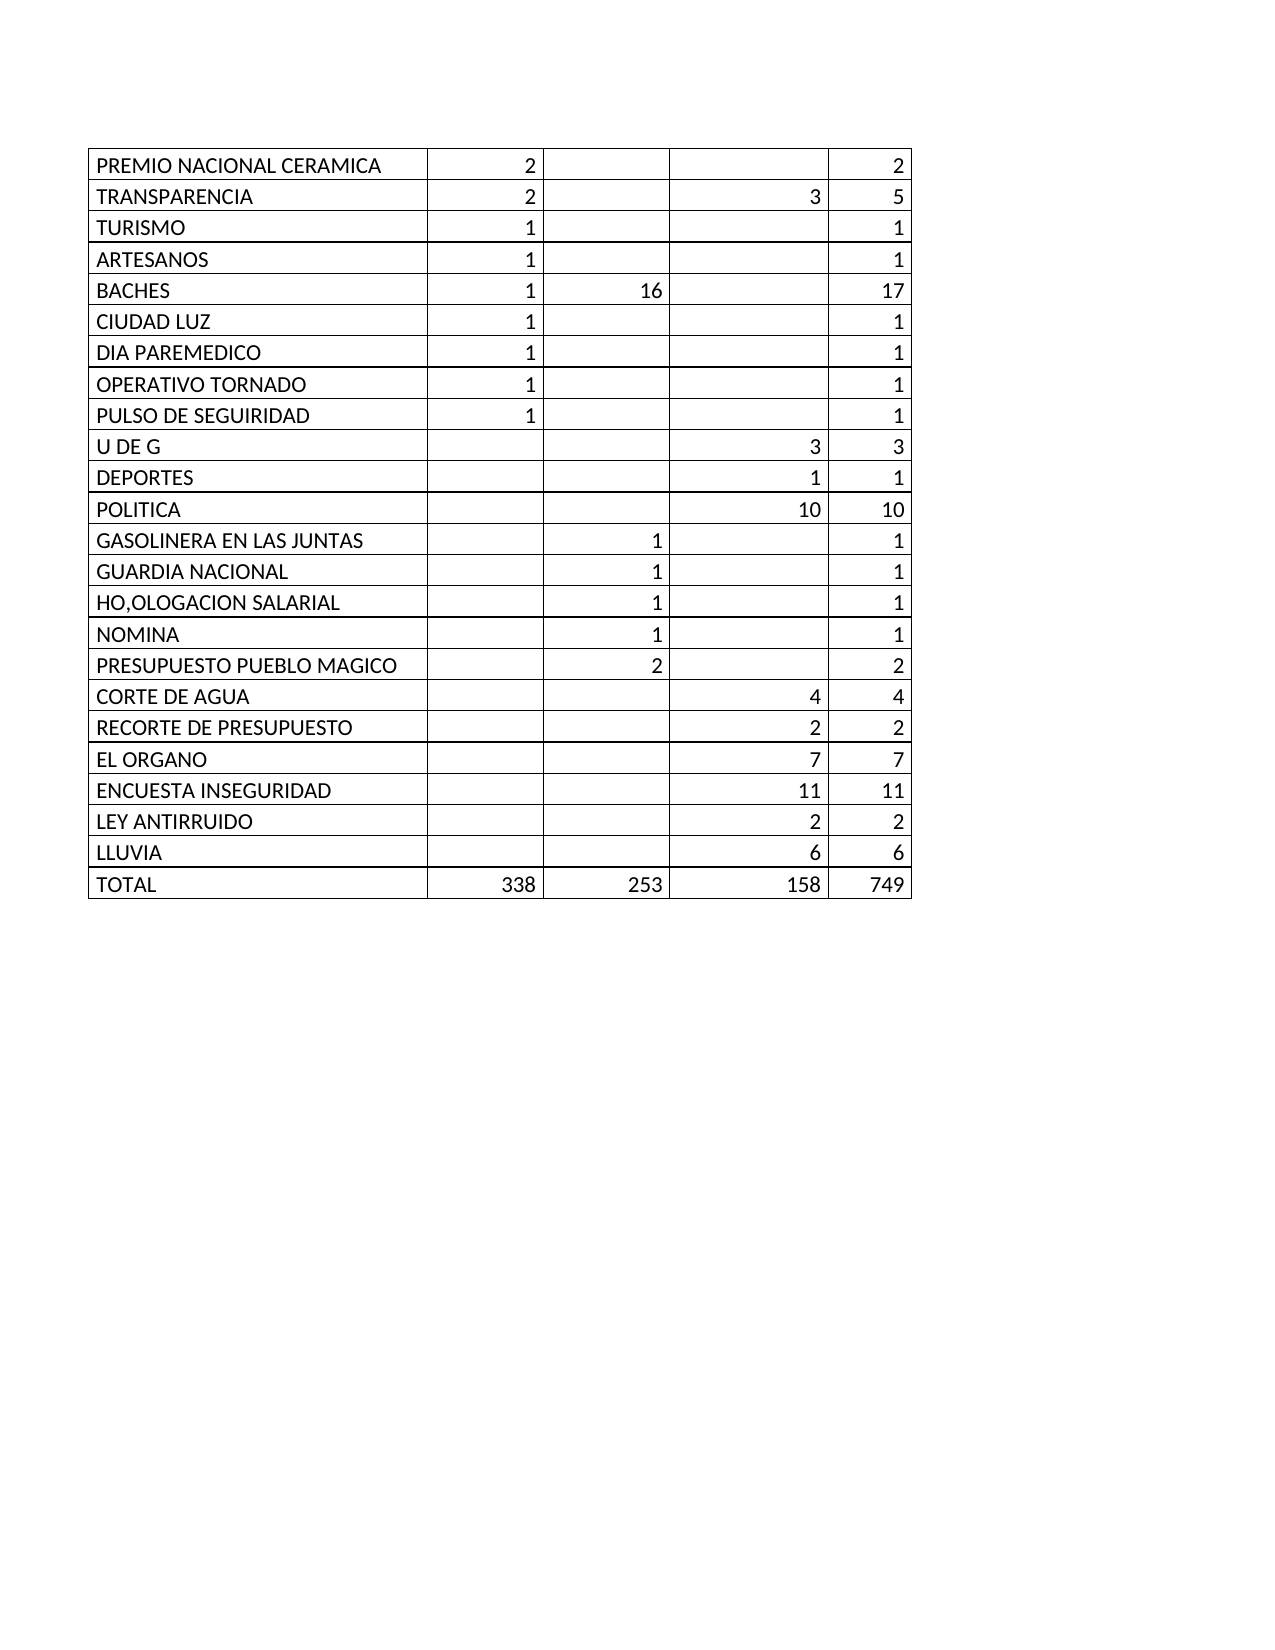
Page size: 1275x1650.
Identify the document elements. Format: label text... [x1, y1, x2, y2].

table_cell 2 [829, 711, 911, 741]
table_cell [544, 493, 669, 523]
table_cell 253 [544, 868, 669, 898]
table_cell [428, 493, 543, 523]
table_cell PREMIO NACIONAL CERAMICA [89, 149, 427, 179]
table_cell 2 [428, 180, 543, 210]
table_cell 1 [829, 461, 911, 491]
table_cell 10 [670, 493, 828, 523]
table_cell 1 [670, 461, 828, 491]
table_cell DIA PAREMEDICO [89, 336, 427, 366]
table_cell 2 [829, 805, 911, 835]
table_cell 6 [670, 836, 828, 866]
table_cell TRANSPARENCIA [89, 180, 427, 210]
table_cell RECORTE DE PRESUPUESTO [89, 711, 427, 741]
table_cell [428, 649, 543, 679]
table_cell 1 [829, 336, 911, 366]
table_cell 749 [829, 868, 911, 898]
table_cell [428, 618, 543, 648]
table_cell CIUDAD LUZ [89, 305, 427, 335]
table_cell NOMINA [89, 618, 427, 648]
table_cell [670, 649, 828, 679]
table_cell 7 [670, 743, 828, 773]
table_cell [544, 399, 669, 429]
table_cell 1 [428, 336, 543, 366]
table_cell [544, 774, 669, 804]
table_cell [428, 586, 543, 616]
table_cell U DE G [89, 430, 427, 460]
table_cell [670, 368, 828, 398]
table_cell 1 [428, 368, 543, 398]
table_cell 1 [544, 555, 669, 585]
table_cell 6 [829, 836, 911, 866]
table_cell HO,OLOGACION SALARIAL [89, 586, 427, 616]
table_cell POLITICA [89, 493, 427, 523]
table_cell BACHES [89, 274, 427, 304]
table_cell [428, 805, 543, 835]
table_cell [428, 711, 543, 741]
table_cell 2 [670, 711, 828, 741]
table_cell [670, 243, 828, 273]
table_cell 2 [829, 149, 911, 179]
table_cell 1 [829, 211, 911, 241]
table_cell [544, 180, 669, 210]
table_cell CORTE DE AGUA [89, 680, 427, 710]
table_cell LEY ANTIRRUIDO [89, 805, 427, 835]
table_cell TURISMO [89, 211, 427, 241]
table_cell 1 [829, 243, 911, 273]
table_cell PRESUPUESTO PUEBLO MAGICO [89, 649, 427, 679]
table_cell [428, 774, 543, 804]
table_cell EL ORGANO [89, 743, 427, 773]
table_cell 10 [829, 493, 911, 523]
table_cell [544, 368, 669, 398]
table_cell 17 [829, 274, 911, 304]
table_cell [428, 836, 543, 866]
table_cell 2 [670, 805, 828, 835]
table_cell 1 [829, 399, 911, 429]
table_cell 1 [829, 618, 911, 648]
table_cell DEPORTES [89, 461, 427, 491]
table_cell 3 [670, 430, 828, 460]
table_cell 338 [428, 868, 543, 898]
table_cell [670, 305, 828, 335]
table_cell 11 [670, 774, 828, 804]
table_cell OPERATIVO TORNADO [89, 368, 427, 398]
table_cell [544, 149, 669, 179]
table_cell 1 [829, 555, 911, 585]
table_cell [544, 461, 669, 491]
table_cell ARTESANOS [89, 243, 427, 273]
table_cell 1 [428, 211, 543, 241]
table_cell [544, 336, 669, 366]
table_cell [670, 336, 828, 366]
table_cell 7 [829, 743, 911, 773]
table_cell 1 [829, 524, 911, 554]
table_cell 1 [544, 586, 669, 616]
table_cell 4 [829, 680, 911, 710]
table_cell [670, 399, 828, 429]
table_cell [428, 430, 543, 460]
table_cell [544, 743, 669, 773]
table_cell [544, 836, 669, 866]
table_cell [428, 461, 543, 491]
table_cell [670, 586, 828, 616]
table_cell [428, 524, 543, 554]
table_cell LLUVIA [89, 836, 427, 866]
table_cell [670, 524, 828, 554]
table_cell 1 [544, 618, 669, 648]
table_cell 3 [829, 430, 911, 460]
table_cell TOTAL [89, 868, 427, 898]
table_cell 1 [428, 243, 543, 273]
table_cell 1 [829, 305, 911, 335]
table_cell 1 [428, 305, 543, 335]
table_cell [428, 743, 543, 773]
table_cell 1 [428, 399, 543, 429]
table_cell PULSO DE SEGUIRIDAD [89, 399, 427, 429]
table_cell 1 [829, 368, 911, 398]
table_cell 1 [829, 586, 911, 616]
table_cell [670, 149, 828, 179]
table_cell [670, 274, 828, 304]
table_cell [670, 555, 828, 585]
table_cell [544, 430, 669, 460]
table_cell 4 [670, 680, 828, 710]
table_cell [544, 243, 669, 273]
table_cell 158 [670, 868, 828, 898]
table_cell 2 [544, 649, 669, 679]
table_cell [428, 555, 543, 585]
table_cell [544, 211, 669, 241]
table_cell 11 [829, 774, 911, 804]
table_cell ENCUESTA INSEGURIDAD [89, 774, 427, 804]
table_cell 1 [544, 524, 669, 554]
table_cell 1 [428, 274, 543, 304]
table_cell 16 [544, 274, 669, 304]
table_cell [670, 211, 828, 241]
table_cell 2 [428, 149, 543, 179]
table_cell 3 [670, 180, 828, 210]
table_cell [670, 618, 828, 648]
table_cell GASOLINERA EN LAS JUNTAS [89, 524, 427, 554]
table_cell GUARDIA NACIONAL [89, 555, 427, 585]
table_cell 5 [829, 180, 911, 210]
table_cell [544, 805, 669, 835]
table_cell [428, 680, 543, 710]
table_cell [544, 305, 669, 335]
table_cell 2 [829, 649, 911, 679]
table_cell [544, 680, 669, 710]
table_cell [544, 711, 669, 741]
